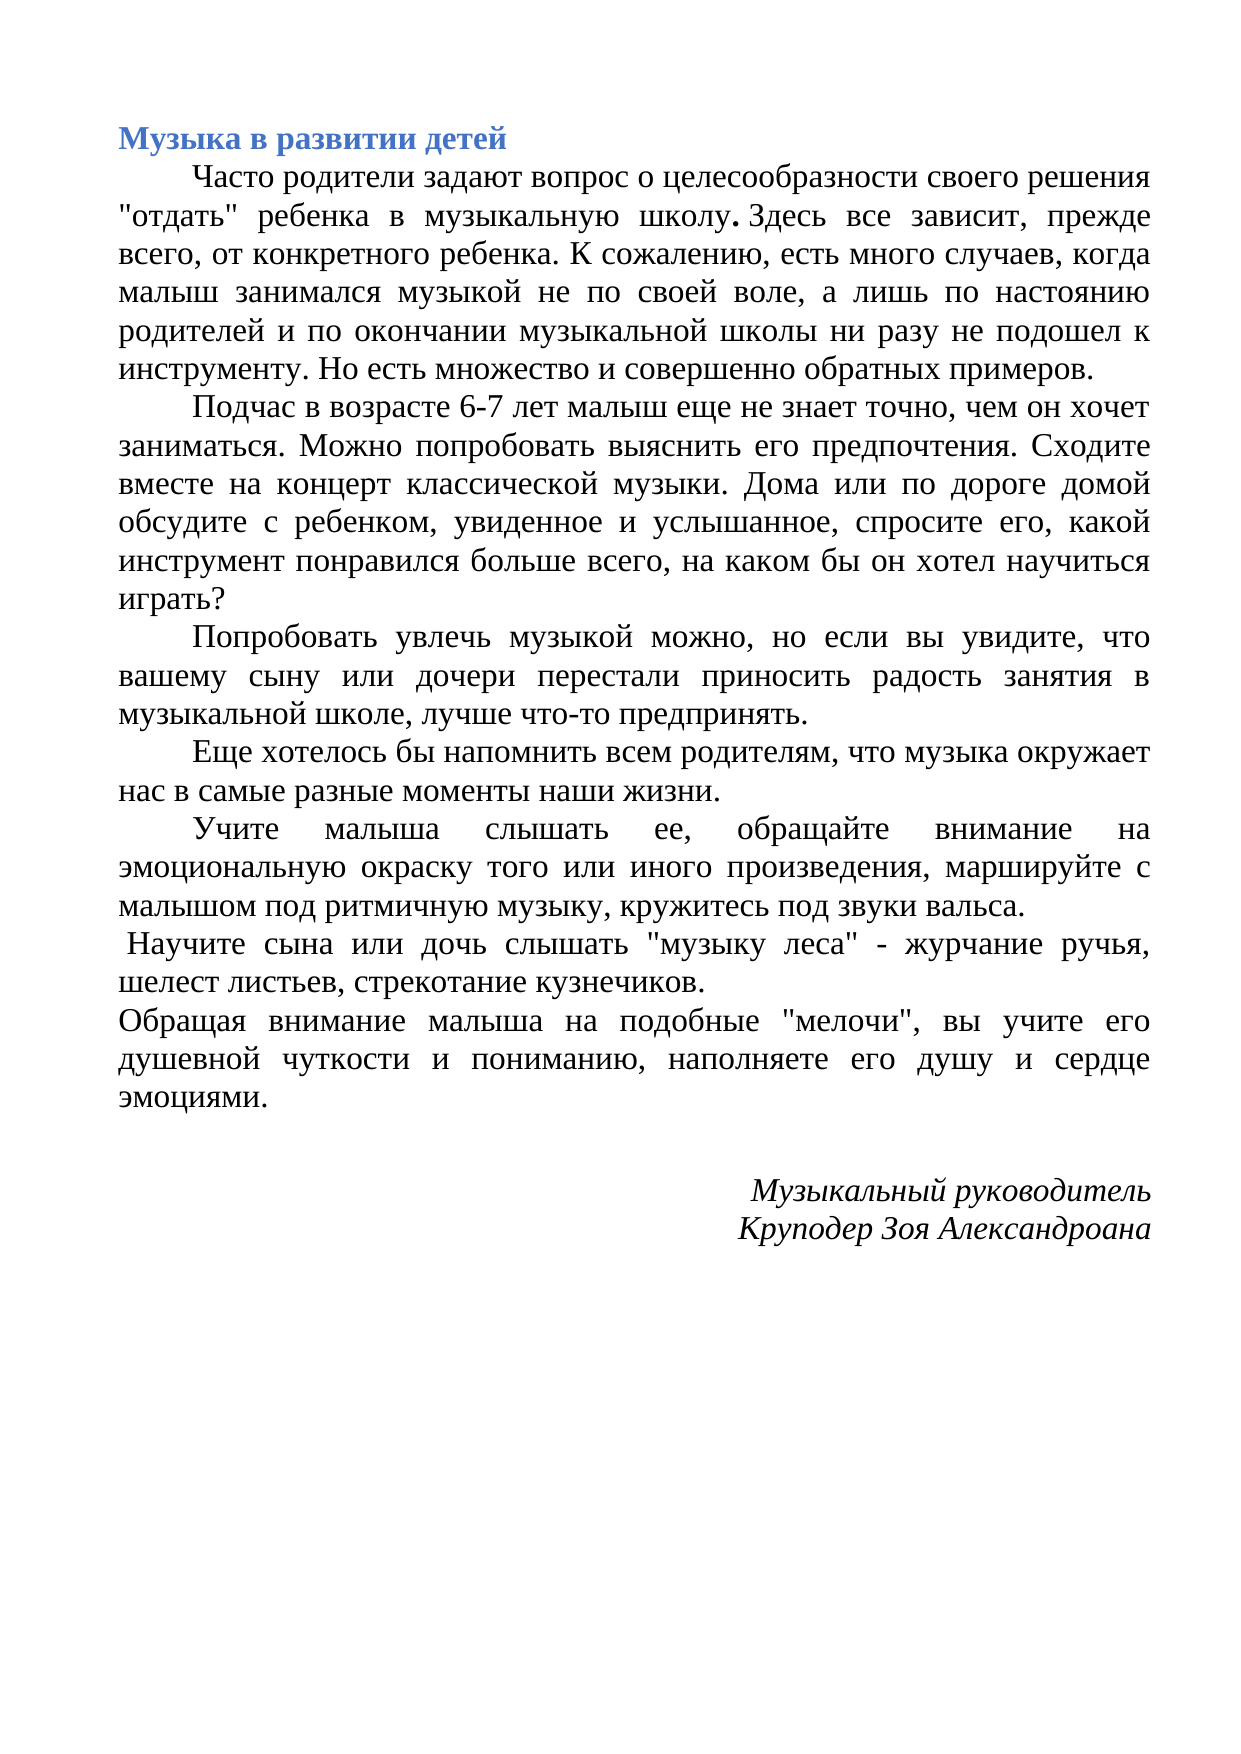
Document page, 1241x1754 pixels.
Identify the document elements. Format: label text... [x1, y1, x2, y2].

text Еще хотелось бы напомнить всем родителям, что музыка окружает нас в самые разные моменты наши жизни. [118, 731, 1152, 808]
text Музыкальный руководитель [118, 1131, 1152, 1208]
text Круподер Зоя Александроана [118, 1208, 1152, 1247]
text Научите сына или дочь слышать "музыку леса" - журчание ручья, шелест листьев, стрекотание кузнечиков. [118, 923, 1152, 1000]
text Обращая внимание малыша на подобные "мелочи", вы учите его душевной чуткости и пониманию, наполняете его душу и сердце эмоциями. [118, 1000, 1152, 1115]
text Попробовать увлечь музыкой можно, но если вы увидите, что вашему сыну или дочери перестали приносить радость занятия в музыкальной школе, лучше что-то предпринять. [118, 616, 1152, 731]
text Музыка в развитии детей [118, 118, 1152, 156]
text Часто родители задают вопрос о целесообразности своего решения "отдать" ребенка в музыкальную школу. Здесь все зависит, прежде всего, от конкретного ребенка. К сожалению, есть много случаев, когда малыш занимался музыкой не по своей воле, а лишь по настоянию родителей и по окончании музыкальной школы ни разу не подошел к инструменту. Но есть множество и совершенно обратных примеров. [118, 156, 1152, 386]
text Учите малыша слышать ее, обращайте внимание на эмоциональную окраску того или иного произведения, маршируйте с малышом под ритмичную музыку, кружитесь под звуки вальса. [118, 808, 1152, 923]
text Подчас в возрасте 6-7 лет малыш еще не знает точно, чем он хочет заниматься. Можно попробовать выяснить его предпочтения. Сходите вместе на концерт классической музыки. Дома или по дороге домой обсудите с ребенком, увиденное и услышанное, спросите его, какой инструмент понравился больше всего, на каком бы он хотел научиться играть? [118, 386, 1152, 616]
